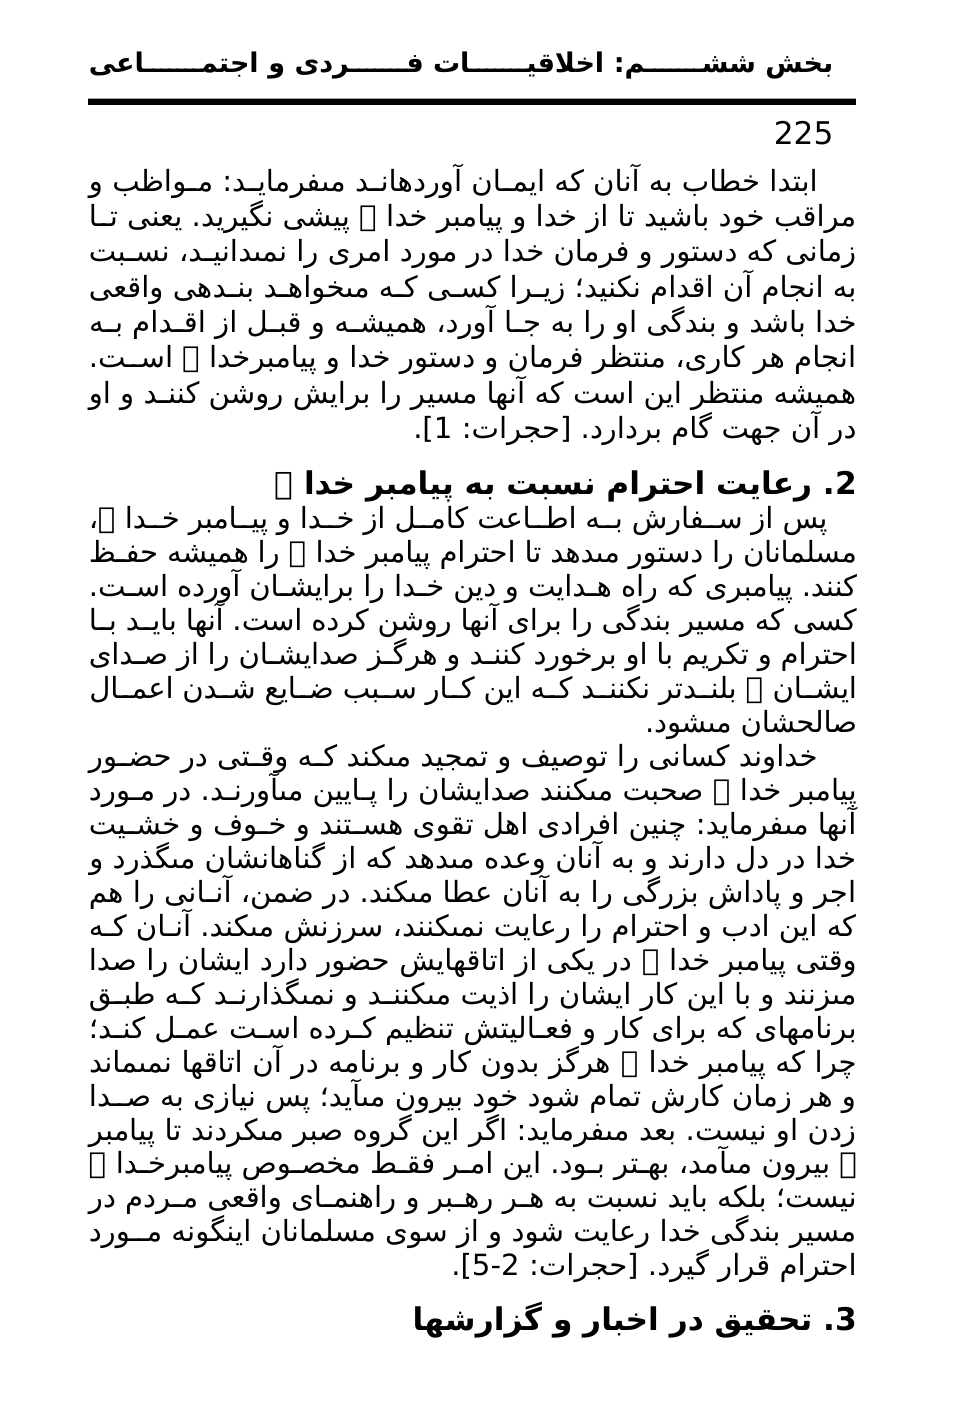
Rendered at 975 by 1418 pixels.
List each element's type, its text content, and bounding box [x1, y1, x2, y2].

text 2. رعایت احترام نسبت به پیامبر خدا [89, 465, 857, 502]
text ابتدا خطاب به آنان كه ایمان آورده‏اند مى‏فرماید: مواظب و مراقب خود باشید تا از خدا و پیامبر خدا ‏ پیشى نگیرید. یعنى تا زمانى كه دستور و فرمان خدا در مورد امرى را نمى‏دانید، نسبت به انجام آن اقدام نكنید؛ زیرا كسى كه مى‏خواهد بنده‏ى واقعى خدا باشد و بندگى او را به جا آورد، همیشه و قبل از اقدام به انجام هر كارى، منتظر فرمان و دستور خدا و پیامبرخدا ‏ است. همیشه منتظر این است كه آن‏ها مسیر را برایش روشن كنند و او در آن جهت گام بردارد. [حجرات: 1]. [89, 164, 857, 445]
text 3. تحقیق در اخبار و گزارش‏ها [89, 1301, 857, 1338]
text پس از سفارش به اطاعت كامل از خدا و پیامبر خدا ‏، مسلمانان را دستور مى‏دهد تا احترام پیامبر خدا ‏ را همیشه حفظ كنند. پیامبرى كه راه هدایت و دین خدا را برایشان آورده است. كسى كه مسیر بندگى را براى آن‏ها روشن كرده است. آن‏ها باید با احترام و تكریم با او برخورد كنند و هرگز صدایشان را از صداى ایشان ‏ بلندتر نكنند كه این كار سبب ضایع شدن اعمال صالحشان مى‏شود. [89, 502, 857, 739]
text خداوند كسانى را توصیف و تمجید مى‏كند كه وقتى در حضور پیامبر خدا ‏ صحبت مى‏كنند صدایشان را پایین مى‏آورند. در مورد آن‏ها مى‏فرماید: چنین افرادى اهل تقوى هستند و خوف و خشیت خدا در دل دارند و به آنان وعده مى‏دهد كه از گناهانشان مى‏گذرد و اجر و پاداش بزرگى را به آنان عطا مى‏كند. در ضمن، آنانى را هم كه این ادب و احترام را رعایت نمى‏كنند، سرزنش مى‏كند. آنان كه وقتى پیامبر خدا ‏ در یكى از اتاقهایش حضور دارد ایشان را صدا مى‏زنند و با این كار ایشان را اذیت مى‏كنند و نمى‏گذارند كه طبق برنامه‏اى كه براى كار و فعالیتش تنظیم كرده است عمل كند؛ چرا كه پیامبر خدا ‏ هرگز بدون كار و برنامه در آن اتاق‏ها نمى‏ماند و هر زمان كارش تمام شود خود بیرون مى‏آید؛ پس نیازى به صدا زدن او نیست. بعد مى‏فرماید: اگر این گروه صبر مى‏كردند تا پیامبر ‏ بیرون مى‏آمد، بهتر بود. این امر فقط مخصوص پیامبرخدا ‏ نیست؛ بلكه باید نسبت به هر رهبر و راهنماى واقعى مردم در مسیر بندگى خدا رعایت شود و از سوى مسلمانان این‏گونه مورد احترام قرار گیرد. [حجرات: 2-5]. [89, 739, 857, 1283]
